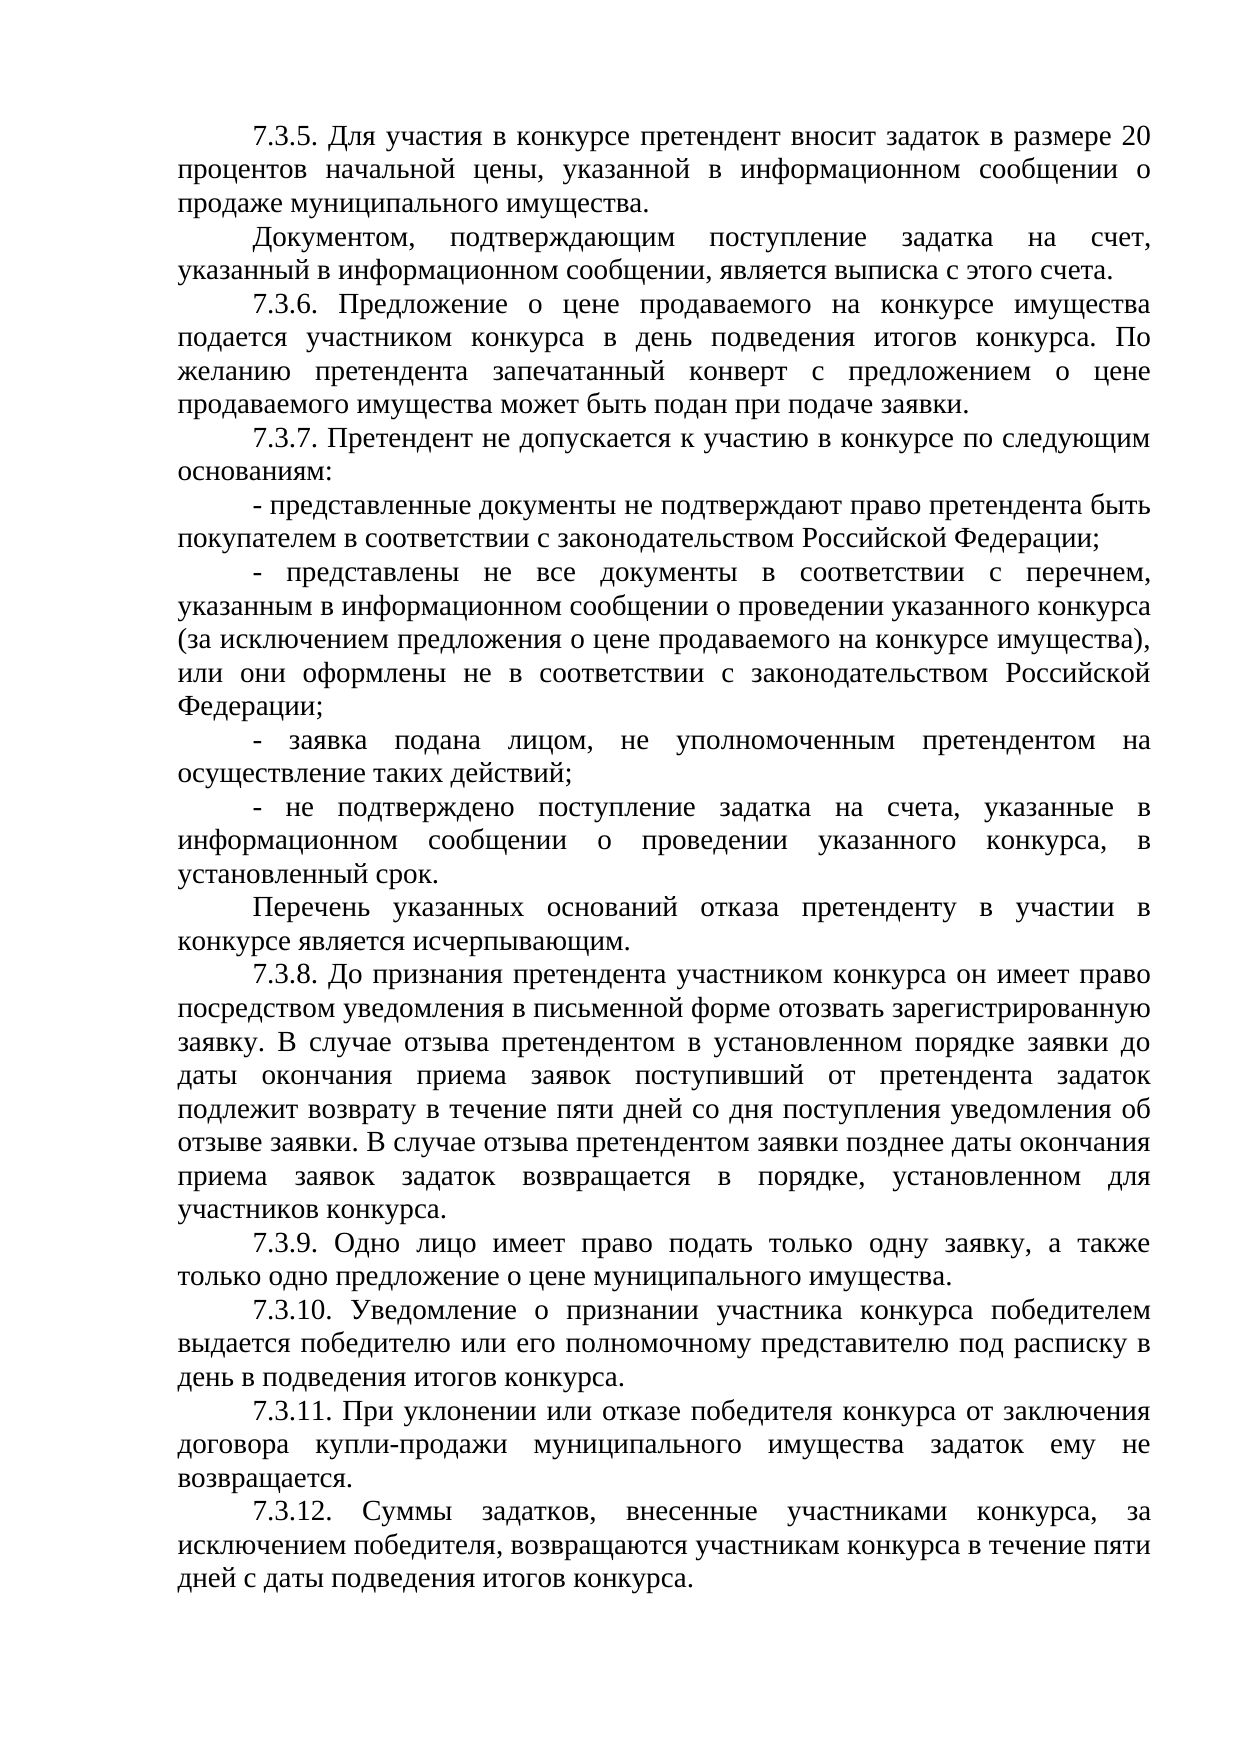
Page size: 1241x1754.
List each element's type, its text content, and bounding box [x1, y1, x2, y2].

text 7.3.6. Предложение о цене продаваемого на конкурсе имущества подается участником конкурса в день подведения итогов конкурса. По желанию претендента запечатанный конверт с предложением о цене продаваемого имущества может быть подан при подаче заявки. [177, 286, 1152, 420]
text 7.3.9. Одно лицо имеет право подать только одну заявку, а также только одно предложение о цене муниципального имущества. [177, 1225, 1152, 1292]
text Документом, подтверждающим поступление задатка на счет, указанный в информационном сообщении, является выписка с этого счета. [177, 219, 1152, 286]
text 7.3.5. Для участия в конкурсе претендент вносит задаток в размере 20 процентов начальной цены, указанной в информационном сообщении о продаже муниципального имущества. [177, 118, 1152, 219]
text - представленные документы не подтверждают право претендента быть покупателем в соответствии с законодательством Российской Федерации; [177, 487, 1152, 554]
text - не подтверждено поступление задатка на счета, указанные в информационном сообщении о проведении указанного конкурса, в установленный срок. [177, 789, 1152, 889]
text 7.3.11. При уклонении или отказе победителя конкурса от заключения договора купли-продажи муниципального имущества задаток ему не возвращается. [177, 1393, 1152, 1493]
text - представлены не все документы в соответствии с перечнем, указанным в информационном сообщении о проведении указанного конкурса (за исключением предложения о цене продаваемого на конкурсе имущества), или они оформлены не в соответствии с законодательством Российской Федерации; [177, 554, 1152, 722]
text 7.3.7. Претендент не допускается к участию в конкурсе по следующим основаниям: [177, 420, 1152, 487]
text 7.3.10. Уведомление о признании участника конкурса победителем выдается победителю или его полномочному представителю под расписку в день в подведения итогов конкурса. [177, 1292, 1152, 1393]
text 7.3.8. До признания претендента участником конкурса он имеет право посредством уведомления в письменной форме отозвать зарегистрированную заявку. В случае отзыва претендентом в установленном порядке заявки до даты окончания приема заявок поступивший от претендента задаток подлежит возврату в течение пяти дней со дня поступления уведомления об отзыве заявки. В случае отзыва претендентом заявки позднее даты окончания приема заявок задаток возвращается в порядке, установленном для участников конкурса. [177, 957, 1152, 1225]
text Перечень указанных оснований отказа претенденту в участии в конкурсе является исчерпывающим. [177, 889, 1152, 957]
text - заявка подана лицом, не уполномоченным претендентом на осуществление таких действий; [177, 722, 1152, 789]
text 7.3.12. Суммы задатков, внесенные участниками конкурса, за исключением победителя, возвращаются участникам конкурса в течение пяти дней с даты подведения итогов конкурса. [177, 1493, 1152, 1594]
